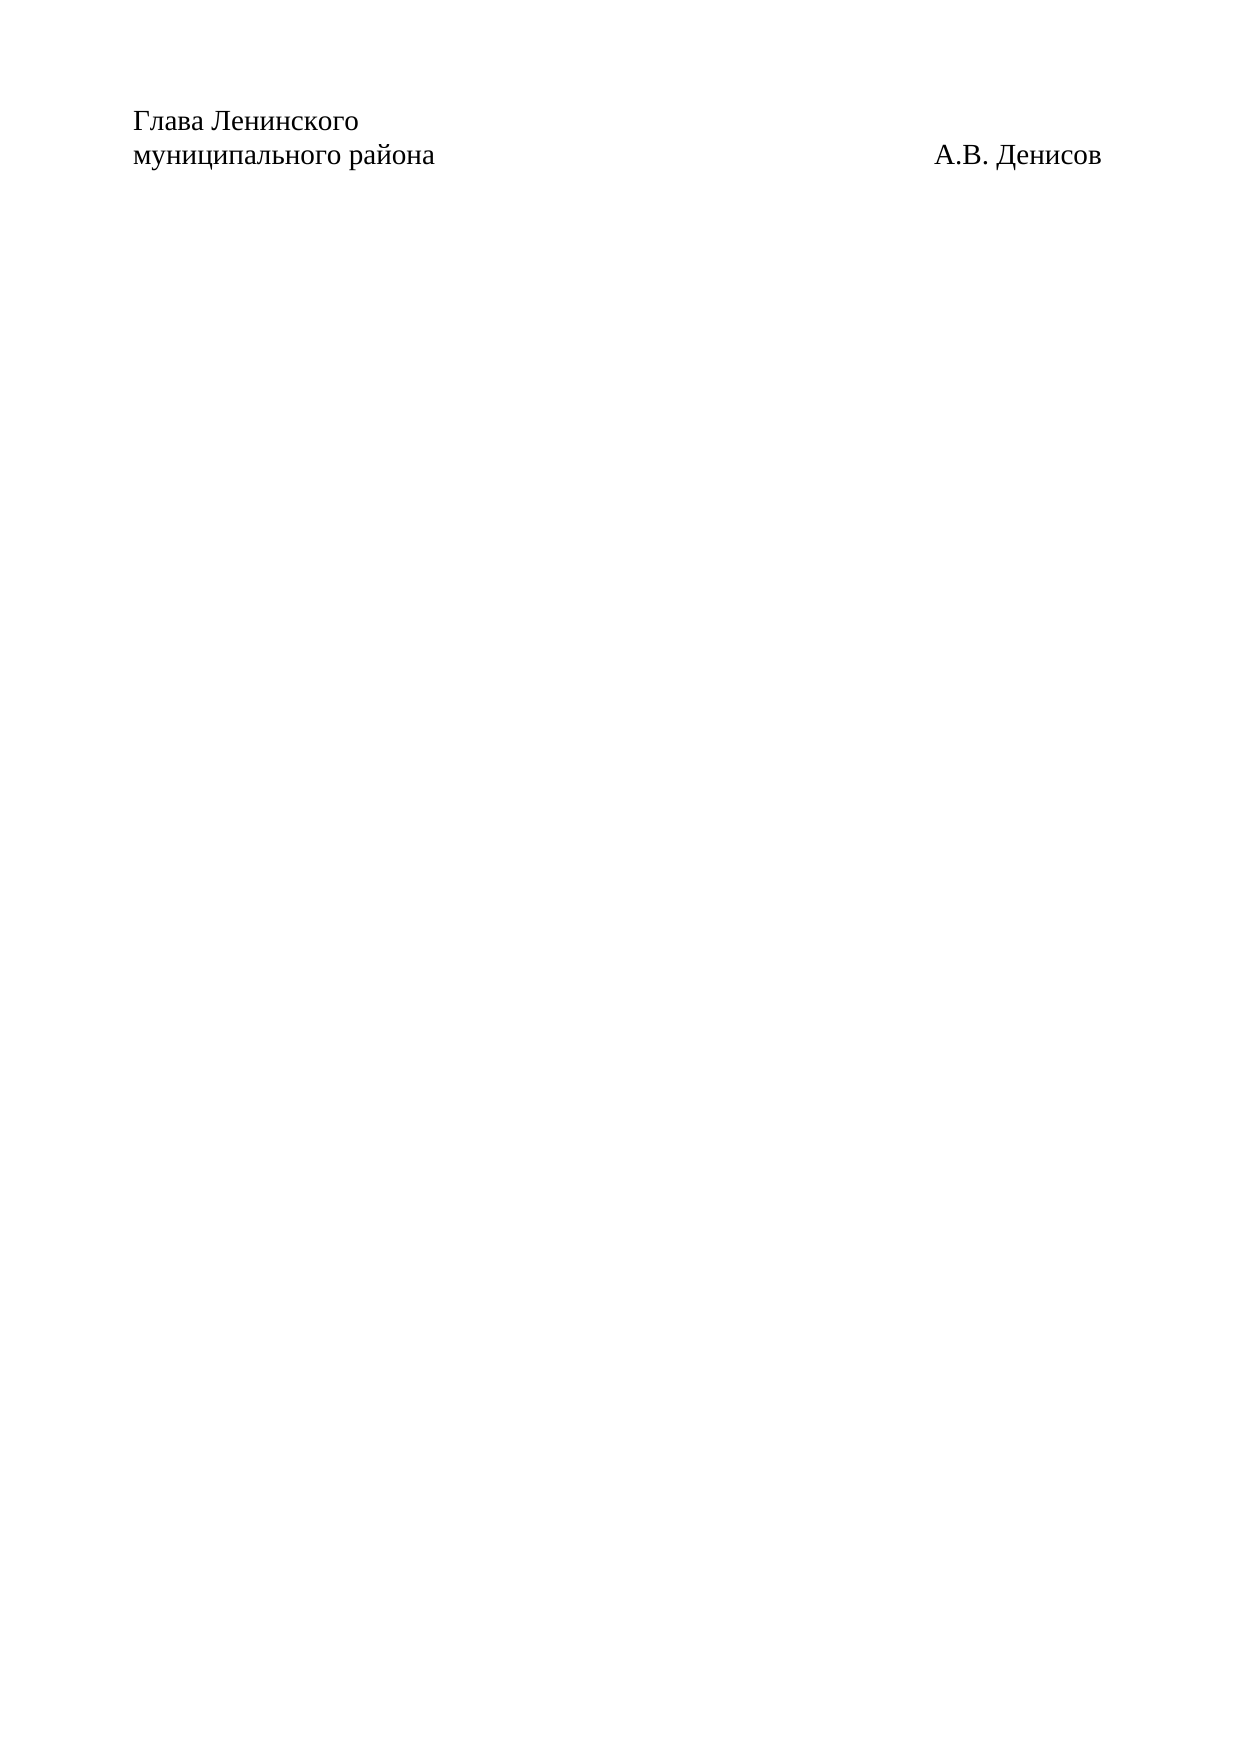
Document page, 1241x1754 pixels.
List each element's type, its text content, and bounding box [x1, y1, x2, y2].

text муниципального района А.В. Денисов [133, 137, 1142, 171]
text Глава Ленинского [133, 103, 1142, 137]
